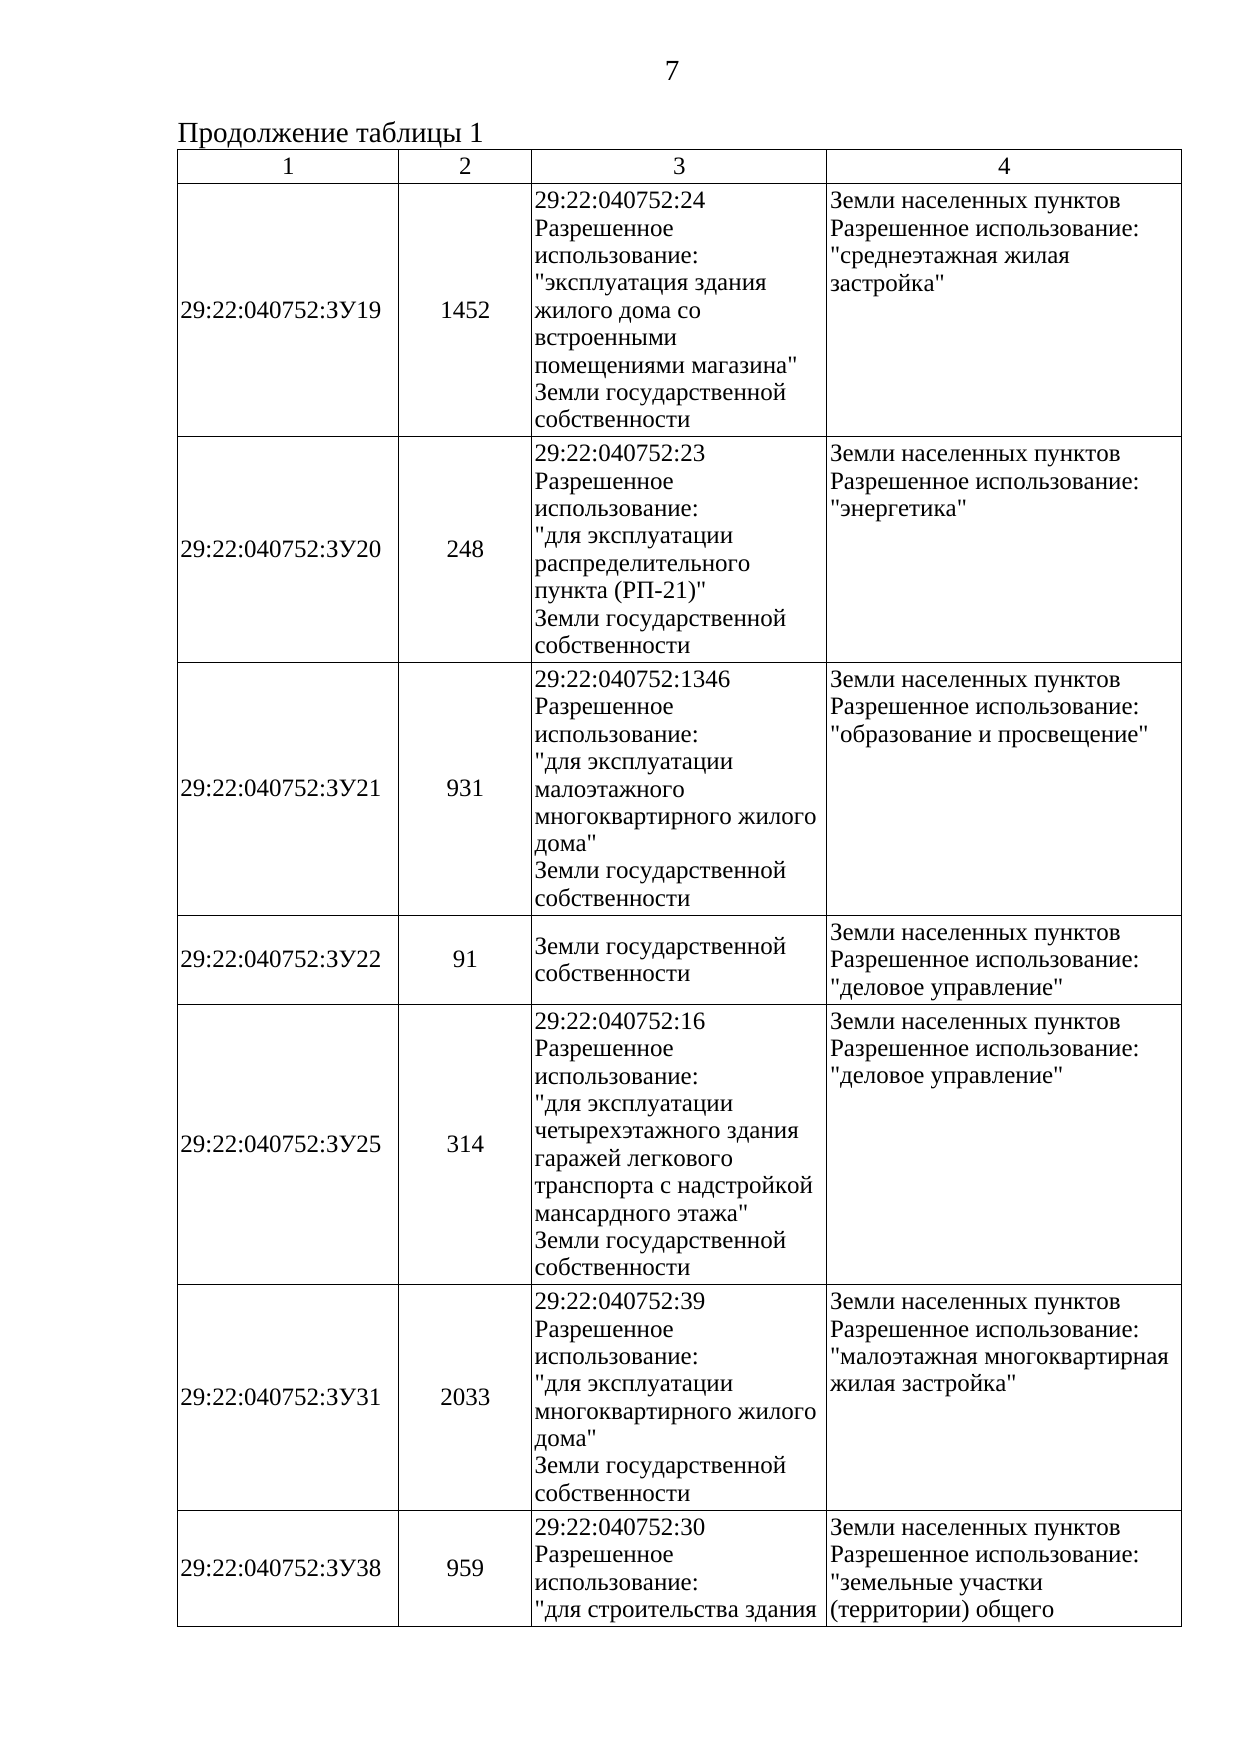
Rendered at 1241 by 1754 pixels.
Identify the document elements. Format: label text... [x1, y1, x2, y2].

table_header 1 [178, 150, 398, 183]
table_cell 29:22:040752:ЗУ31 [178, 1285, 398, 1509]
table_cell 29:22:040752:23 Разрешенное использование: "для эксплуатации распределительного пункта (РП-21)" Земли государственной собственности [532, 437, 826, 662]
text Продолжение таблицы 1 [177, 115, 1166, 149]
table_cell 314 [399, 1005, 531, 1284]
table_cell 29:22:040752:ЗУ20 [178, 437, 398, 662]
table_cell 29:22:040752:1346 Разрешенное использование: "для эксплуатации малоэтажного многоквартирного жилого дома" Земли государственной собственности [532, 663, 826, 915]
table_cell 931 [399, 663, 531, 915]
table_cell Земли населенных пунктов Разрешенное использование: "малоэтажная многоквартирная жилая застройка" [827, 1285, 1181, 1509]
table_cell Земли населенных пунктов Разрешенное использование: "образование и просвещение" [827, 663, 1181, 915]
table_cell 29:22:040752:39 Разрешенное использование: "для эксплуатации многоквартирного жилого дома" Земли государственной собственности [532, 1285, 826, 1509]
table_cell 29:22:040752:ЗУ19 [178, 184, 398, 436]
table_cell 2033 [399, 1285, 531, 1509]
table_cell 29:22:040752:ЗУ25 [178, 1005, 398, 1284]
table_cell 29:22:040752:16 Разрешенное использование: "для эксплуатации четырехэтажного здания гаражей легкового транспорта с надстройкой мансардного этажа" Земли государственной собственности [532, 1005, 826, 1284]
table_header 3 [532, 150, 826, 183]
table_cell Земли населенных пунктов Разрешенное использование: "деловое управление" [827, 916, 1181, 1003]
table_cell Земли населенных пунктов Разрешенное использование: "энергетика" [827, 437, 1181, 662]
table_cell 959 [399, 1511, 531, 1626]
table_cell 1452 [399, 184, 531, 436]
table_cell 29:22:040752:24 Разрешенное использование: "эксплуатация здания жилого дома со встроенными помещениями магазина" Земли государственной собственности [532, 184, 826, 436]
table_cell Земли населенных пунктов Разрешенное использование: "среднеэтажная жилая застройка" [827, 184, 1181, 436]
table_cell 29:22:040752:ЗУ38 [178, 1511, 398, 1626]
table_header 2 [399, 150, 531, 183]
table_cell 91 [399, 916, 531, 1003]
table_header 4 [827, 150, 1181, 183]
table_cell 248 [399, 437, 531, 662]
table_cell Земли населенных пунктов Разрешенное использование: "деловое управление" [827, 1005, 1181, 1284]
table_cell Земли государственной собственности [532, 916, 826, 1003]
table_cell 29:22:040752:30 Разрешенное использование: "для строительства здания [532, 1511, 826, 1626]
table_cell 29:22:040752:ЗУ21 [178, 663, 398, 915]
table_cell 29:22:040752:ЗУ22 [178, 916, 398, 1003]
table_cell Земли населенных пунктов Разрешенное использование: "земельные участки (территории) общего [827, 1511, 1181, 1626]
